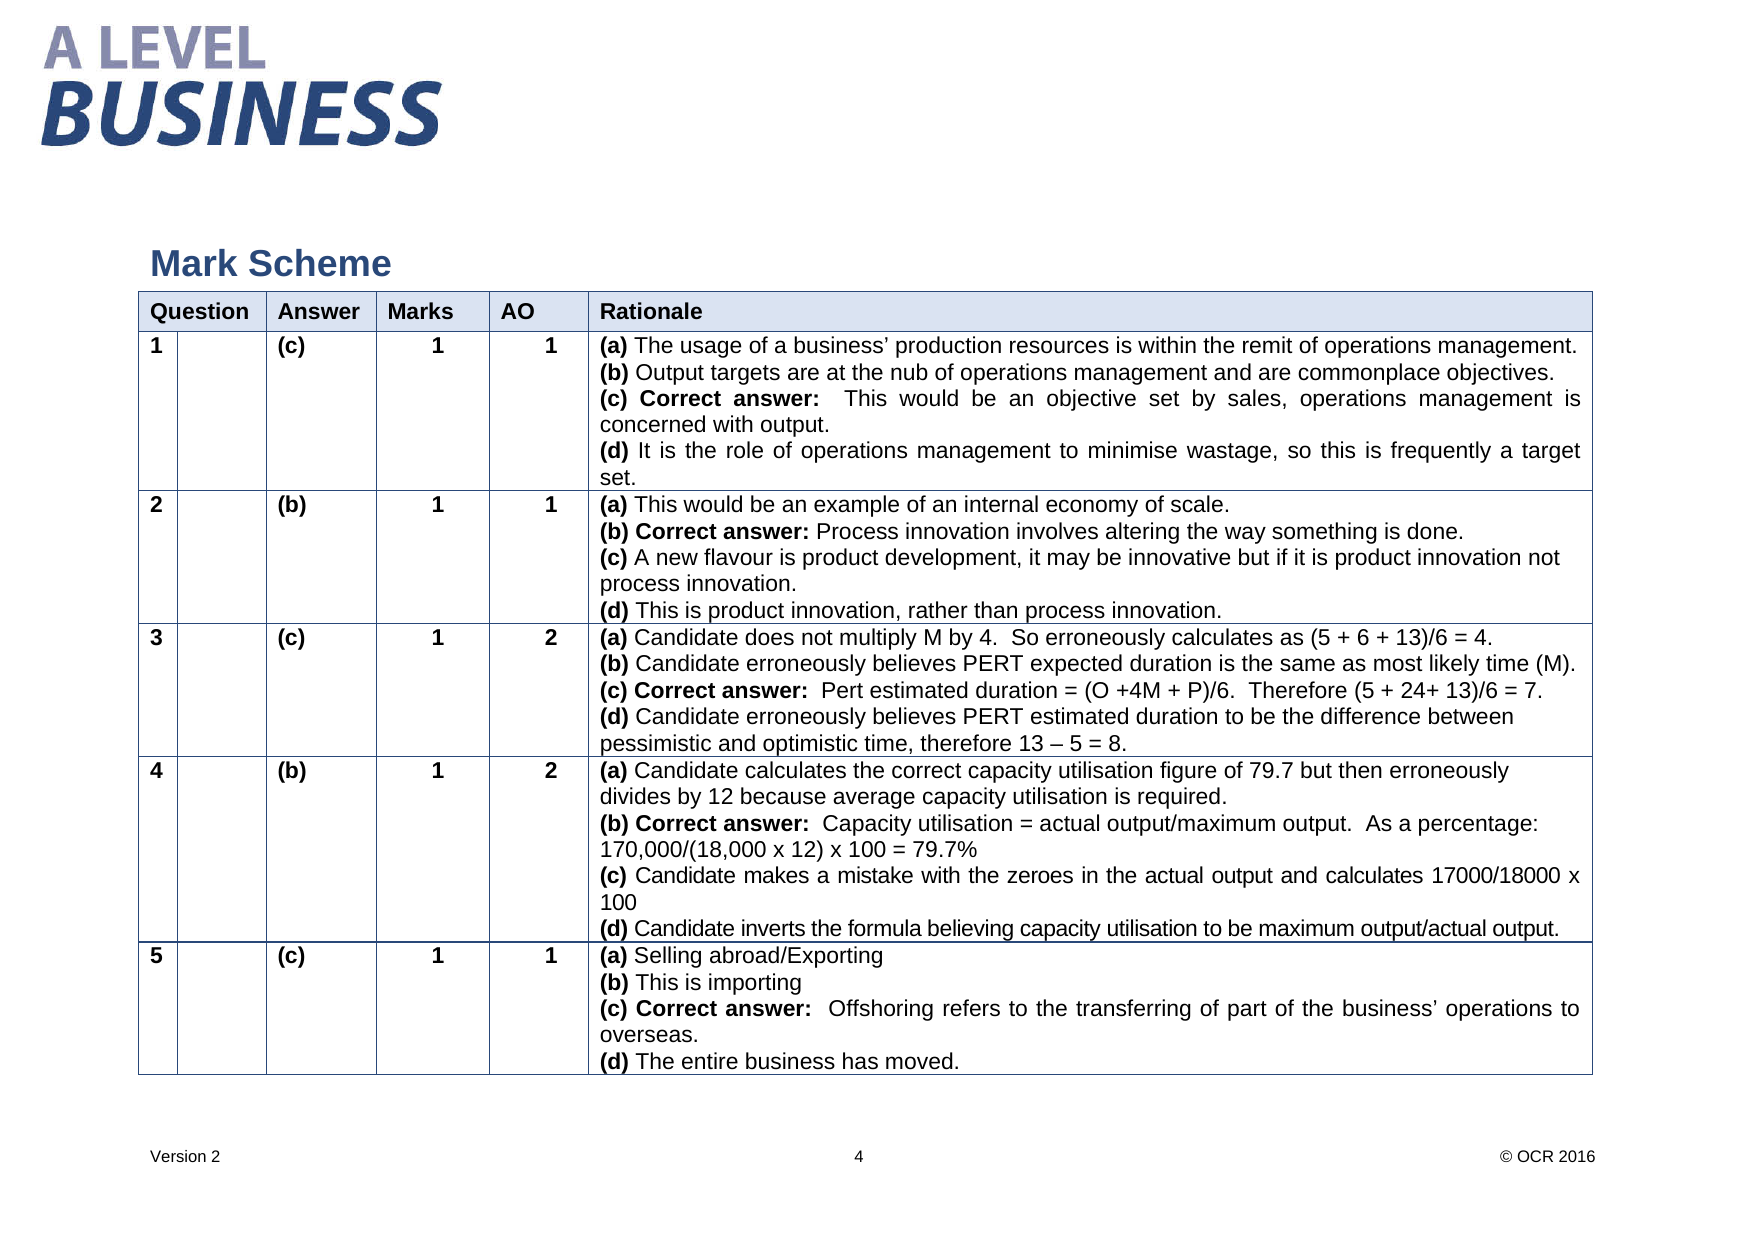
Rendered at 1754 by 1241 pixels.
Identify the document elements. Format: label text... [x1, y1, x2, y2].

table_cell 1 [377, 491, 489, 623]
table_cell [178, 332, 266, 490]
table_cell [178, 943, 266, 1074]
table_cell 2 [490, 757, 588, 941]
table_header Marks [377, 292, 489, 331]
table_cell (a) Candidate calculates the correct capacity utilisation figure of 79.7 but then erroneously divides by 12 because average capacity utilisation is required. (b) Correct answer: Capacity utilisation = actual output/maximum output. As a percentage: 170,000/(18,000 x 12) x 100 = 79.7% (c) Candidate makes a mistake with the zeroes in the actual output and calculates 17000/18000 x 100 (d) Candidate inverts the formula believing capacity utilisation to be maximum output/actual output. [589, 757, 1592, 941]
table_cell (b) [267, 491, 376, 623]
table_cell (c) [267, 624, 376, 756]
table_cell [139, 943, 177, 1074]
picture [0, 0, 1751, 175]
table_cell [139, 332, 177, 490]
table_cell [139, 491, 177, 623]
table_cell 1 [490, 943, 588, 1074]
subtitle Mark Scheme [150, 175, 1604, 284]
table_cell (a) This would be an example of an internal economy of scale. (b) Correct answer: Process innovation involves altering the way something is done. (c) A new flavour is product development, it may be innovative but if it is product innovation not process innovation. (d) This is product innovation, rather than process innovation. [589, 491, 1592, 623]
table_cell (a) Candidate does not multiply M by 4. So erroneously calculates as (5 + 6 + 13)/6 = 4. (b) Candidate erroneously believes PERT expected duration is the same as most likely time (M). (c) Correct answer: Pert estimated duration = (O +4M + P)/6. Therefore (5 + 24+ 13)/6 = 7. (d) Candidate erroneously believes PERT estimated duration to be the difference between pessimistic and optimistic time, therefore 13 – 5 = 8. [589, 624, 1592, 756]
table_cell (c) [267, 943, 376, 1074]
table_cell (a) Selling abroad/Exporting (b) This is importing (c) Correct answer: Offshoring refers to the transferring of part of the business’ operations to overseas. (d) The entire business has moved. [589, 943, 1592, 1074]
table_cell 1 [377, 757, 489, 941]
table_cell 1 [377, 943, 489, 1074]
table_header Answer [267, 292, 376, 331]
table_cell (a) The usage of a business’ production resources is within the remit of operations management. (b) Output targets are at the nub of operations management and are commonplace objectives. (c) Correct answer: This would be an objective set by sales, operations management is concerned with output. (d) It is the role of operations management to minimise wastage, so this is frequently a target set. [589, 332, 1592, 490]
table_cell [139, 624, 177, 756]
table_header AO [490, 292, 588, 331]
table_cell 1 [377, 332, 489, 490]
table_cell [178, 491, 266, 623]
table_cell (b) [267, 757, 376, 941]
table_cell [178, 624, 266, 756]
table_cell [139, 757, 177, 941]
table_header Rationale [589, 292, 1592, 331]
table_cell 1 [377, 624, 489, 756]
table_cell 2 [490, 624, 588, 756]
table_header Question [139, 292, 266, 331]
table_cell (c) [267, 332, 376, 490]
table_cell 1 [490, 491, 588, 623]
table_cell 1 [490, 332, 588, 490]
table_cell [178, 757, 266, 941]
